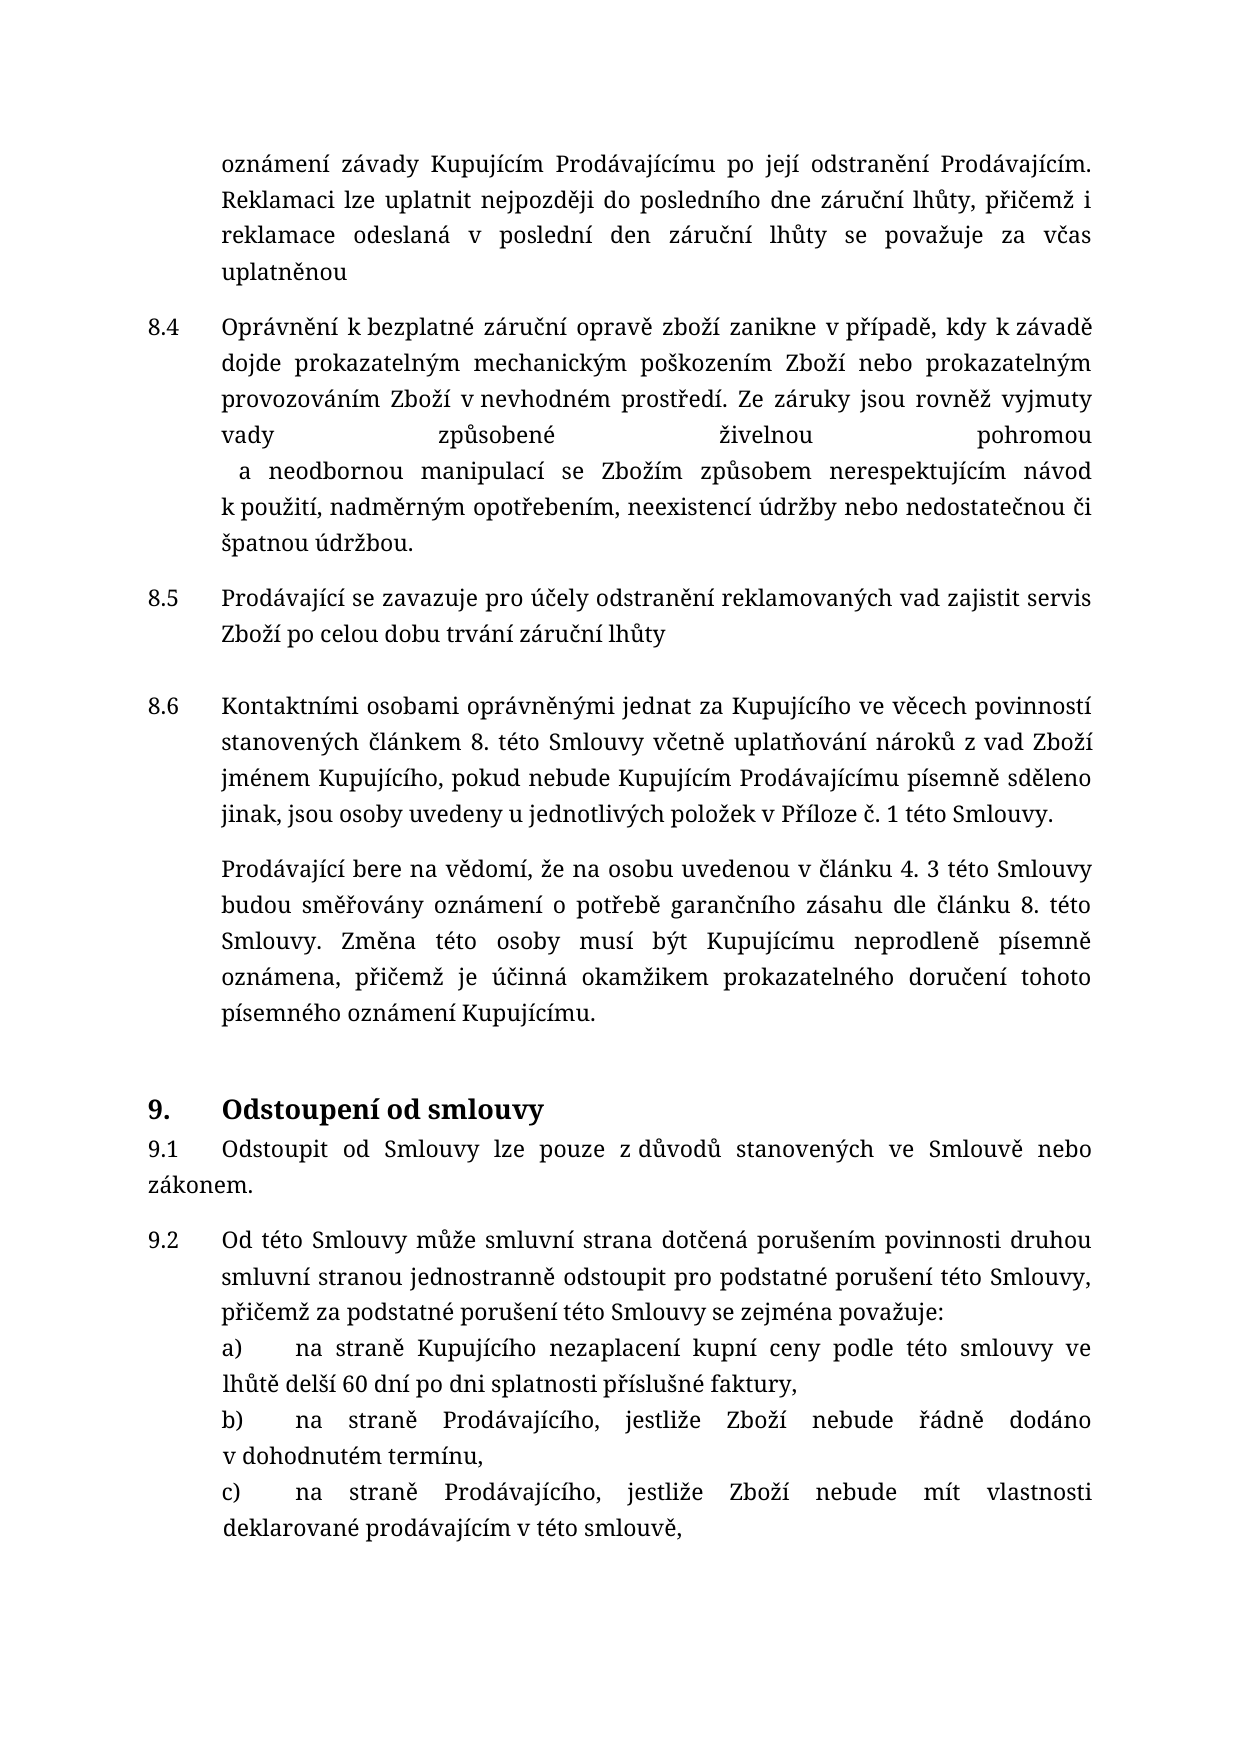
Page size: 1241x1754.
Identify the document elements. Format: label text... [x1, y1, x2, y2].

text 8.5 Prodávající se zavazuje pro účely odstranění reklamovaných vad zajistit servis Zboží po celou dobu trvání záruční lhůty [148, 582, 1093, 649]
text 9. Odstoupení od smlouvy [148, 1091, 1093, 1127]
text Prodávající bere na vědomí, že na osobu uvedenou v článku 4. 3 této Smlouvy budou směřovány oznámení o potřebě garančního zásahu dle článku 8. této Smlouvy. Změna této osoby musí být Kupujícímu neprodleně písemně oznámena, přičemž je účinná okamžikem prokazatelného doručení tohoto písemného oznámení Kupujícímu. [221, 853, 1093, 1028]
text 9.1 Odstoupit od Smlouvy lze pouze z důvodů stanovených ve Smlouvě nebo zákonem. [148, 1133, 1093, 1200]
list na straně Kupujícího nezaplacení kupní ceny podle této smlouvy ve lhůtě delší 60 dní po dni splatnosti příslušné faktury, [221, 1332, 1093, 1399]
text 8.4 Oprávnění k bezplatné záruční opravě zboží zanikne v případě, kdy k závadě dojde prokazatelným mechanickým poškozením Zboží nebo prokazatelným provozováním Zboží v nevhodném prostředí. Ze záruky jsou rovněž vyjmuty vady způsobené živelnou pohromou a neodbornou manipulací se Zbožím způsobem nerespektujícím návod k použití, nadměrným opotřebením, neexistencí údržby nebo nedostatečnou či špatnou údržbou. [148, 311, 1093, 558]
text 8.6 Kontaktními osobami oprávněnými jednat za Kupujícího ve věcech povinností stanovených článkem 8. této Smlouvy včetně uplatňování nároků z vad Zboží jménem Kupujícího, pokud nebude Kupujícím Prodávajícímu písemně sděleno jinak, jsou osoby uvedeny u jednotlivých položek v Příloze č. 1 této Smlouvy. [148, 690, 1093, 829]
list na straně Prodávajícího, jestliže Zboží nebude řádně dodáno v dohodnutém termínu, [221, 1404, 1093, 1471]
text 9.2 Od této Smlouvy může smluvní strana dotčená porušením povinnosti druhou smluvní stranou jednostranně odstoupit pro podstatné porušení této Smlouvy, přičemž za podstatné porušení této Smlouvy se zejména považuje: [148, 1224, 1093, 1328]
list na straně Prodávajícího, jestliže Zboží nebude mít vlastnosti deklarované prodávajícím v této smlouvě, [221, 1476, 1093, 1543]
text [221, 148, 1093, 287]
